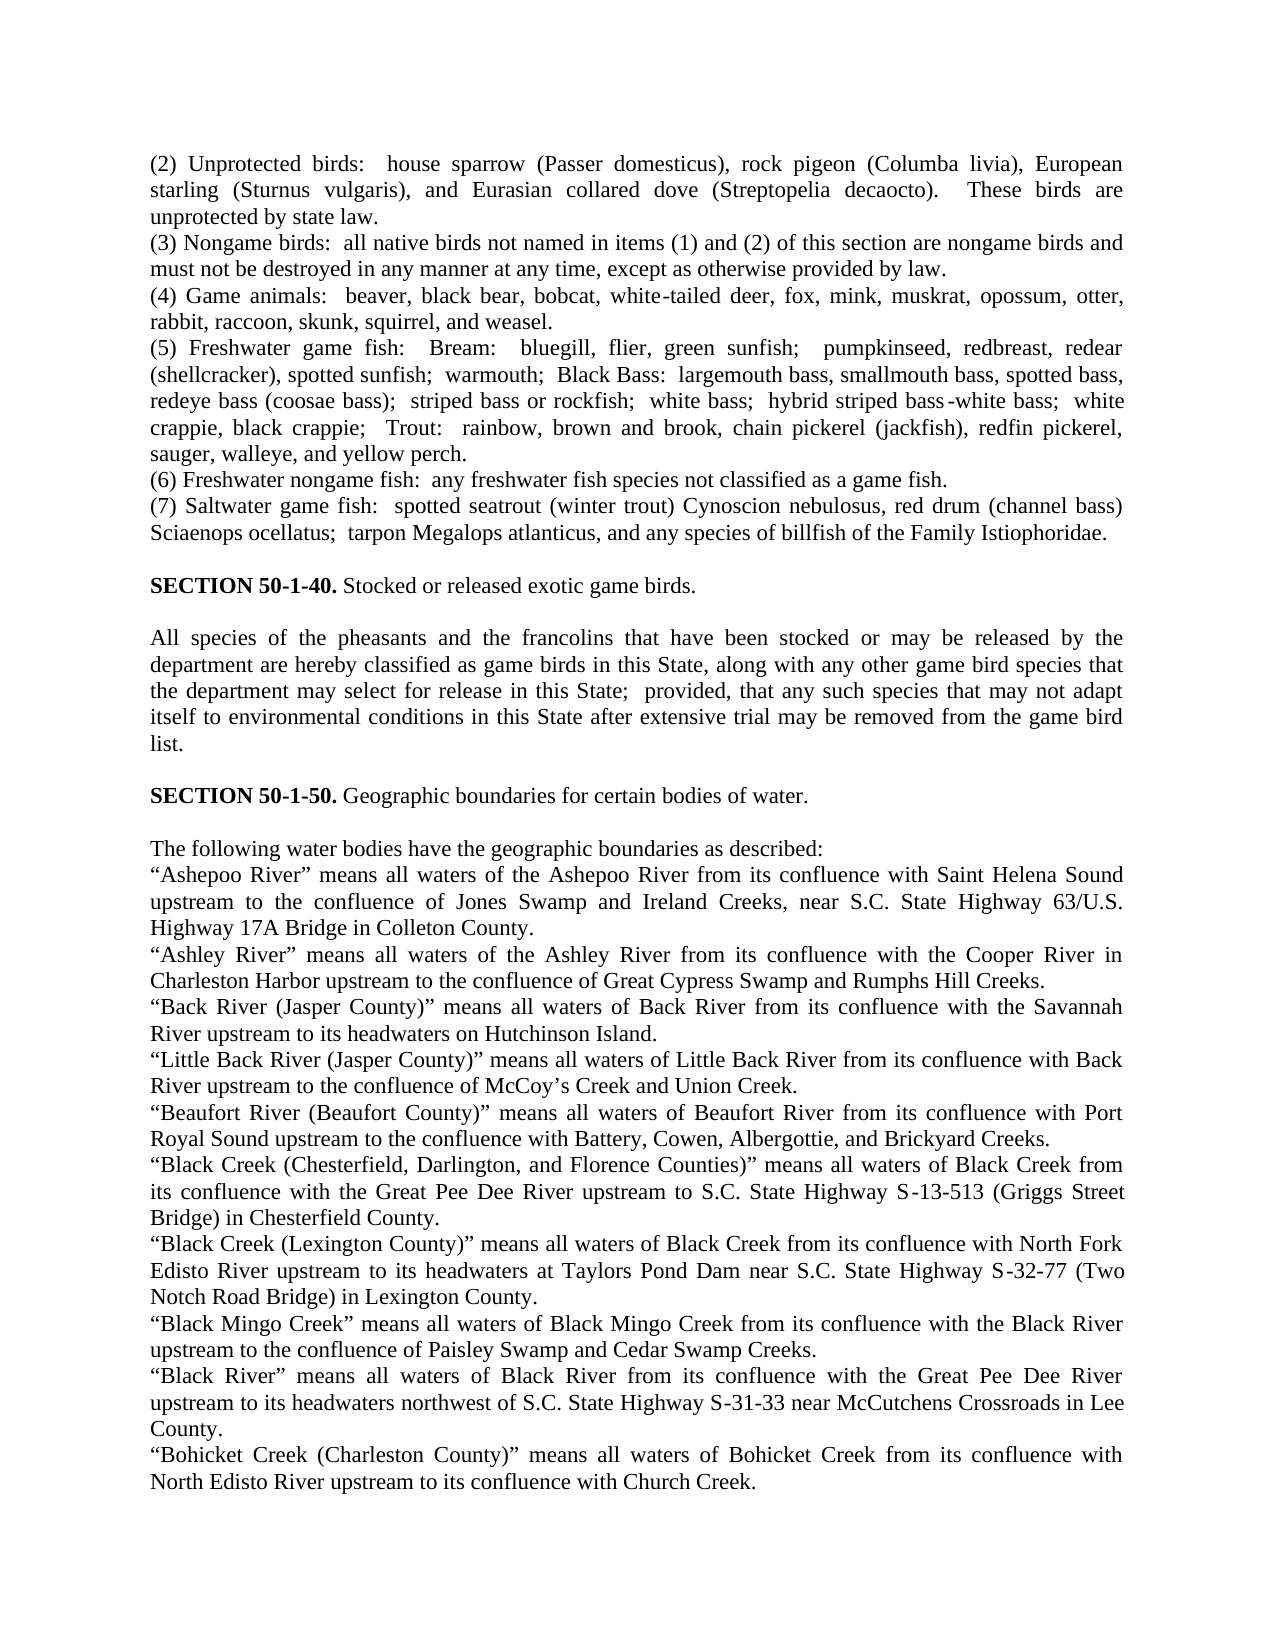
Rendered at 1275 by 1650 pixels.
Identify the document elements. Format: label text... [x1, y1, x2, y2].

text (3) Nongame birds: all native birds not named in items (1) and (2) of this section are nongame birds and must not be destroyed in any manner at any time, except as otherwise provided by law. [150, 229, 1125, 282]
text “Black Mingo Creek” means all waters of Black Mingo Creek from its confluence with the Black River upstream to the confluence of Paisley Swamp and Cedar Swamp Creeks. [150, 1309, 1125, 1362]
text “Black River” means all waters of Black River from its confluence with the Great Pee Dee River upstream to its headwaters northwest of S.C. State Highway S-31-33 near McCutchens Crossroads in Lee County. [150, 1362, 1125, 1441]
text (7) Saltwater game fish: spotted seatrout (winter trout) Cynoscion nebulosus, red drum (channel bass) Sciaenops ocellatus; tarpon Megalops atlanticus, and any species of billfish of the Family Istiophoridae. [150, 493, 1125, 545]
text “Black Creek (Lexington County)” means all waters of Black Creek from its confluence with North Fork Edisto River upstream to its headwaters at Taylors Pond Dam near S.C. State Highway S-32-77 (Two Notch Road Bridge) in Lexington County. [150, 1231, 1125, 1309]
text SECTION 50-1-50. Geographic boundaries for certain bodies of water. [150, 782, 1125, 809]
text “Back River (Jasper County)” means all waters of Back River from its confluence with the Savannah River upstream to its headwaters on Hutchinson Island. [150, 993, 1125, 1046]
text “Ashepoo River” means all waters of the Ashepoo River from its confluence with Saint Helena Sound upstream to the confluence of Jones Swamp and Ireland Creeks, near S.C. State Highway 63/U.S. Highway 17A Bridge in Colleton County. [150, 862, 1125, 941]
text “Black Creek (Chesterfield, Darlington, and Florence Counties)” means all waters of Black Creek from its confluence with the Great Pee Dee River upstream to S.C. State Highway S-13-513 (Griggs Street Bridge) in Chesterfield County. [150, 1151, 1125, 1231]
text (5) Freshwater game fish: Bream: bluegill, flier, green sunfish; pumpkinseed, redbreast, redear (shellcracker), spotted sunfish; warmouth; Black Bass: largemouth bass, smallmouth bass, spotted bass, redeye bass (coosae bass); striped bass or rockfish; white bass; hybrid striped bass-white bass; white crappie, black crappie; Trout: rainbow, brown and brook, chain pickerel (jackfish), redfin pickerel, sauger, walleye, and yellow perch. [150, 334, 1125, 466]
text “Ashley River” means all waters of the Ashley River from its confluence with the Cooper River in Charleston Harbor upstream to the confluence of Great Cypress Swamp and Rumphs Hill Creeks. [150, 941, 1125, 993]
text “Little Back River (Jasper County)” means all waters of Little Back River from its confluence with Back River upstream to the confluence of McCoy’s Creek and Union Creek. [150, 1046, 1125, 1099]
text “Beaufort River (Beaufort County)” means all waters of Beaufort River from its confluence with Port Royal Sound upstream to the confluence with Battery, Cowen, Albergottie, and Brickyard Creeks. [150, 1099, 1125, 1151]
text (2) Unprotected birds: house sparrow (Passer domesticus), rock pigeon (Columba livia), European starling (Sturnus vulgaris), and Eurasian collared dove (Streptopelia decaocto). These birds are unprotected by state law. [150, 150, 1125, 229]
text All species of the pheasants and the francolins that have been stocked or may be released by the department are hereby classified as game birds in this State, along with any other game bird species that the department may select for release in this State; provided, that any such species that may not adapt itself to environmental conditions in this State after extensive trial may be removed from the game bird list. [150, 624, 1125, 756]
text (6) Freshwater nongame fish: any freshwater fish species not classified as a game fish. [150, 466, 1125, 493]
text (4) Game animals: beaver, black bear, bobcat, white-tailed deer, fox, mink, muskrat, opossum, otter, rabbit, raccoon, skunk, squirrel, and weasel. [150, 282, 1125, 334]
text SECTION 50-1-40. Stocked or released exotic game birds. [150, 572, 1125, 598]
text “Bohicket Creek (Charleston County)” means all waters of Bohicket Creek from its confluence with North Edisto River upstream to its confluence with Church Creek. [150, 1441, 1125, 1494]
text The following water bodies have the geographic boundaries as described: [150, 835, 1125, 862]
